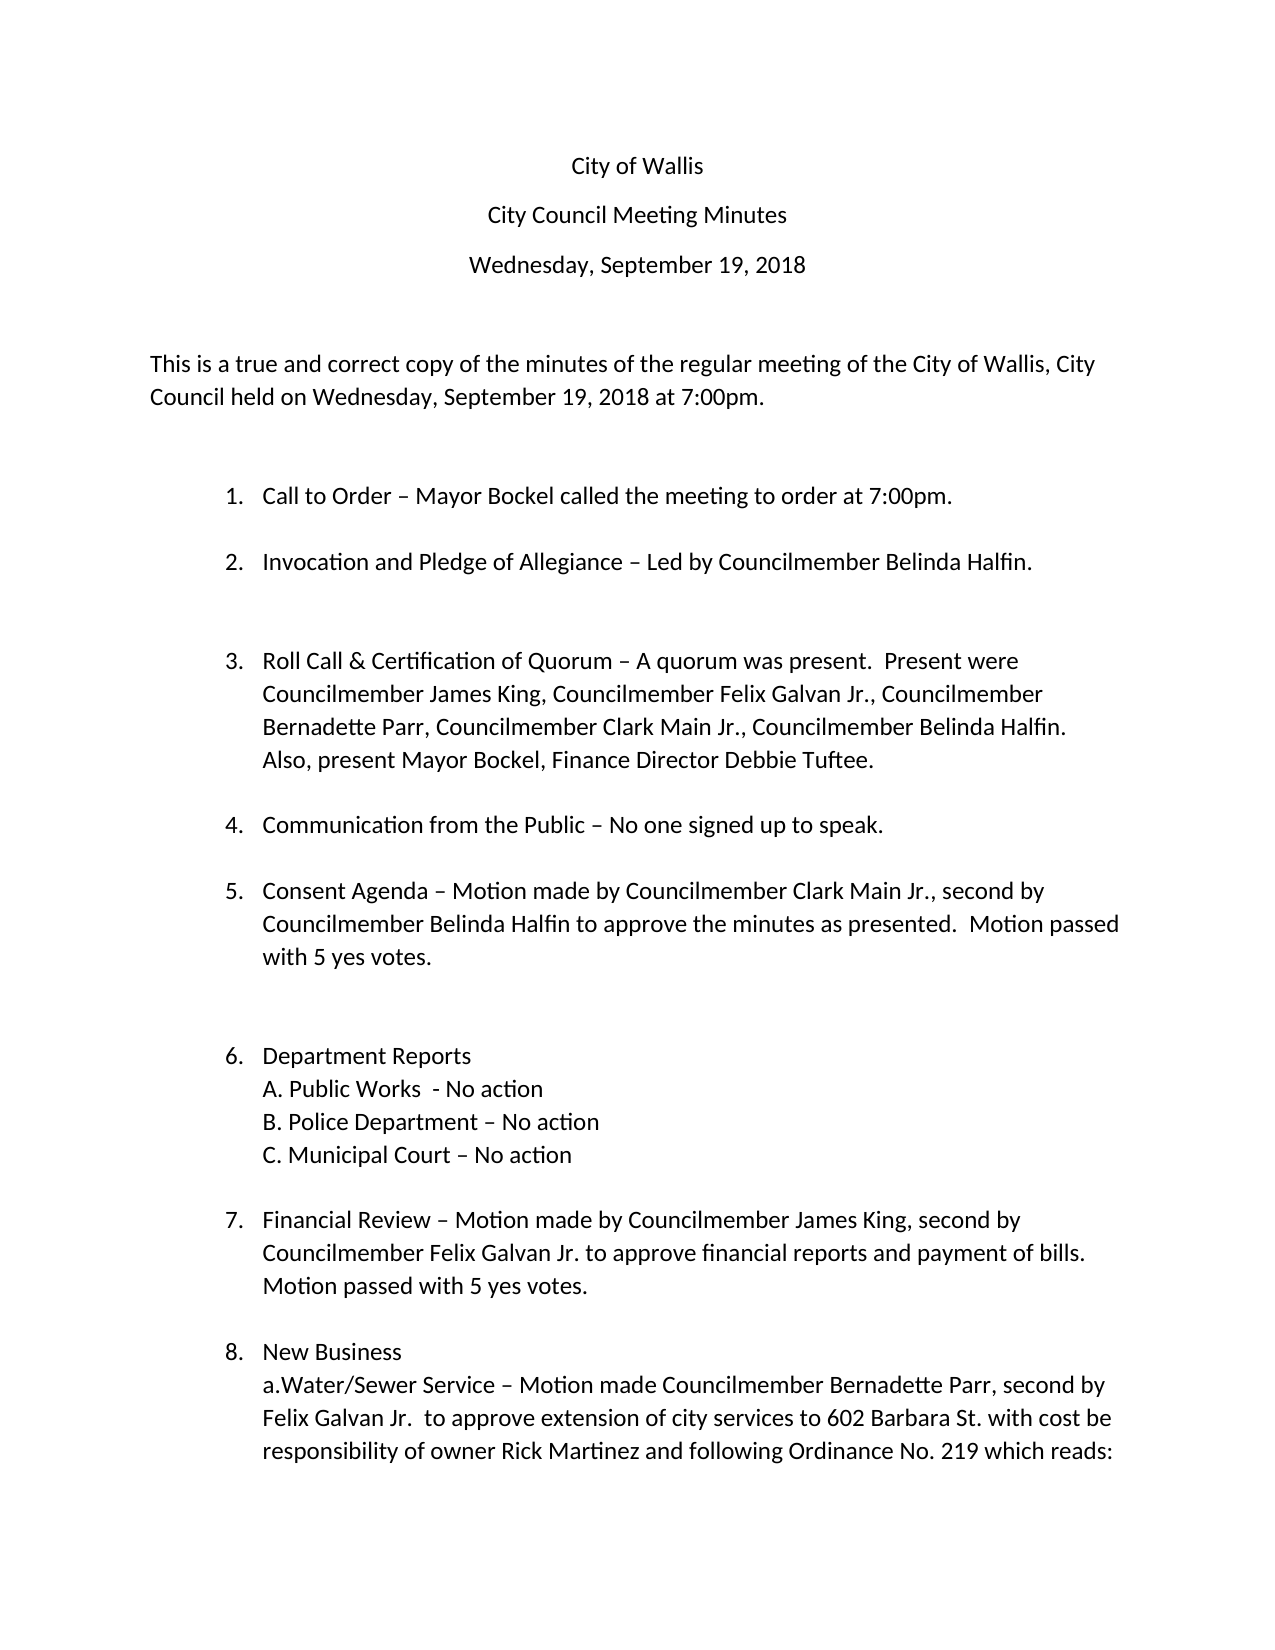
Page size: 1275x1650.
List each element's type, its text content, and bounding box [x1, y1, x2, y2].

list Roll Call & Certification of Quorum – A quorum was present. Present were Councilmember James King, Councilmember Felix Galvan Jr., Councilmember Bernadette Parr, Councilmember Clark Main Jr., Councilmember Belinda Halfin. [225, 645, 1125, 741]
list Department Reports [225, 1040, 1125, 1071]
text This is a true and correct copy of the minutes of the regular meeting of the City of Wallis, City Council held on Wednesday, September 19, 2018 at 7:00pm. [150, 348, 1125, 412]
list Invocation and Pledge of Allegiance – Led by Councilmember Belinda Halfin. [225, 546, 1125, 577]
text Wednesday, September 19, 2018 [150, 249, 1125, 280]
list B. Police Department – No action [262, 1106, 1125, 1136]
list Consent Agenda – Motion made by Councilmember Clark Main Jr., second by Councilmember Belinda Halfin to approve the minutes as presented. Motion passed with 5 yes votes. [225, 875, 1125, 972]
list C. Municipal Court – No action [262, 1139, 1125, 1169]
list Also, present Mayor Bockel, Finance Director Debbie Tuftee. [262, 744, 1125, 774]
list Financial Review – Motion made by Councilmember James King, second by Councilmember Felix Galvan Jr. to approve financial reports and payment of bills. Motion passed with 5 yes votes. [225, 1204, 1125, 1301]
list Communication from the Public – No one signed up to speak. [225, 809, 1125, 840]
text City Council Meeting Minutes [150, 199, 1125, 230]
list Call to Order – Mayor Bockel called the meeting to order at 7:00pm. [225, 480, 1125, 511]
text City of Wallis [150, 150, 1125, 181]
list A. Public Works - No action [262, 1073, 1125, 1103]
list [225, 1336, 1125, 1466]
